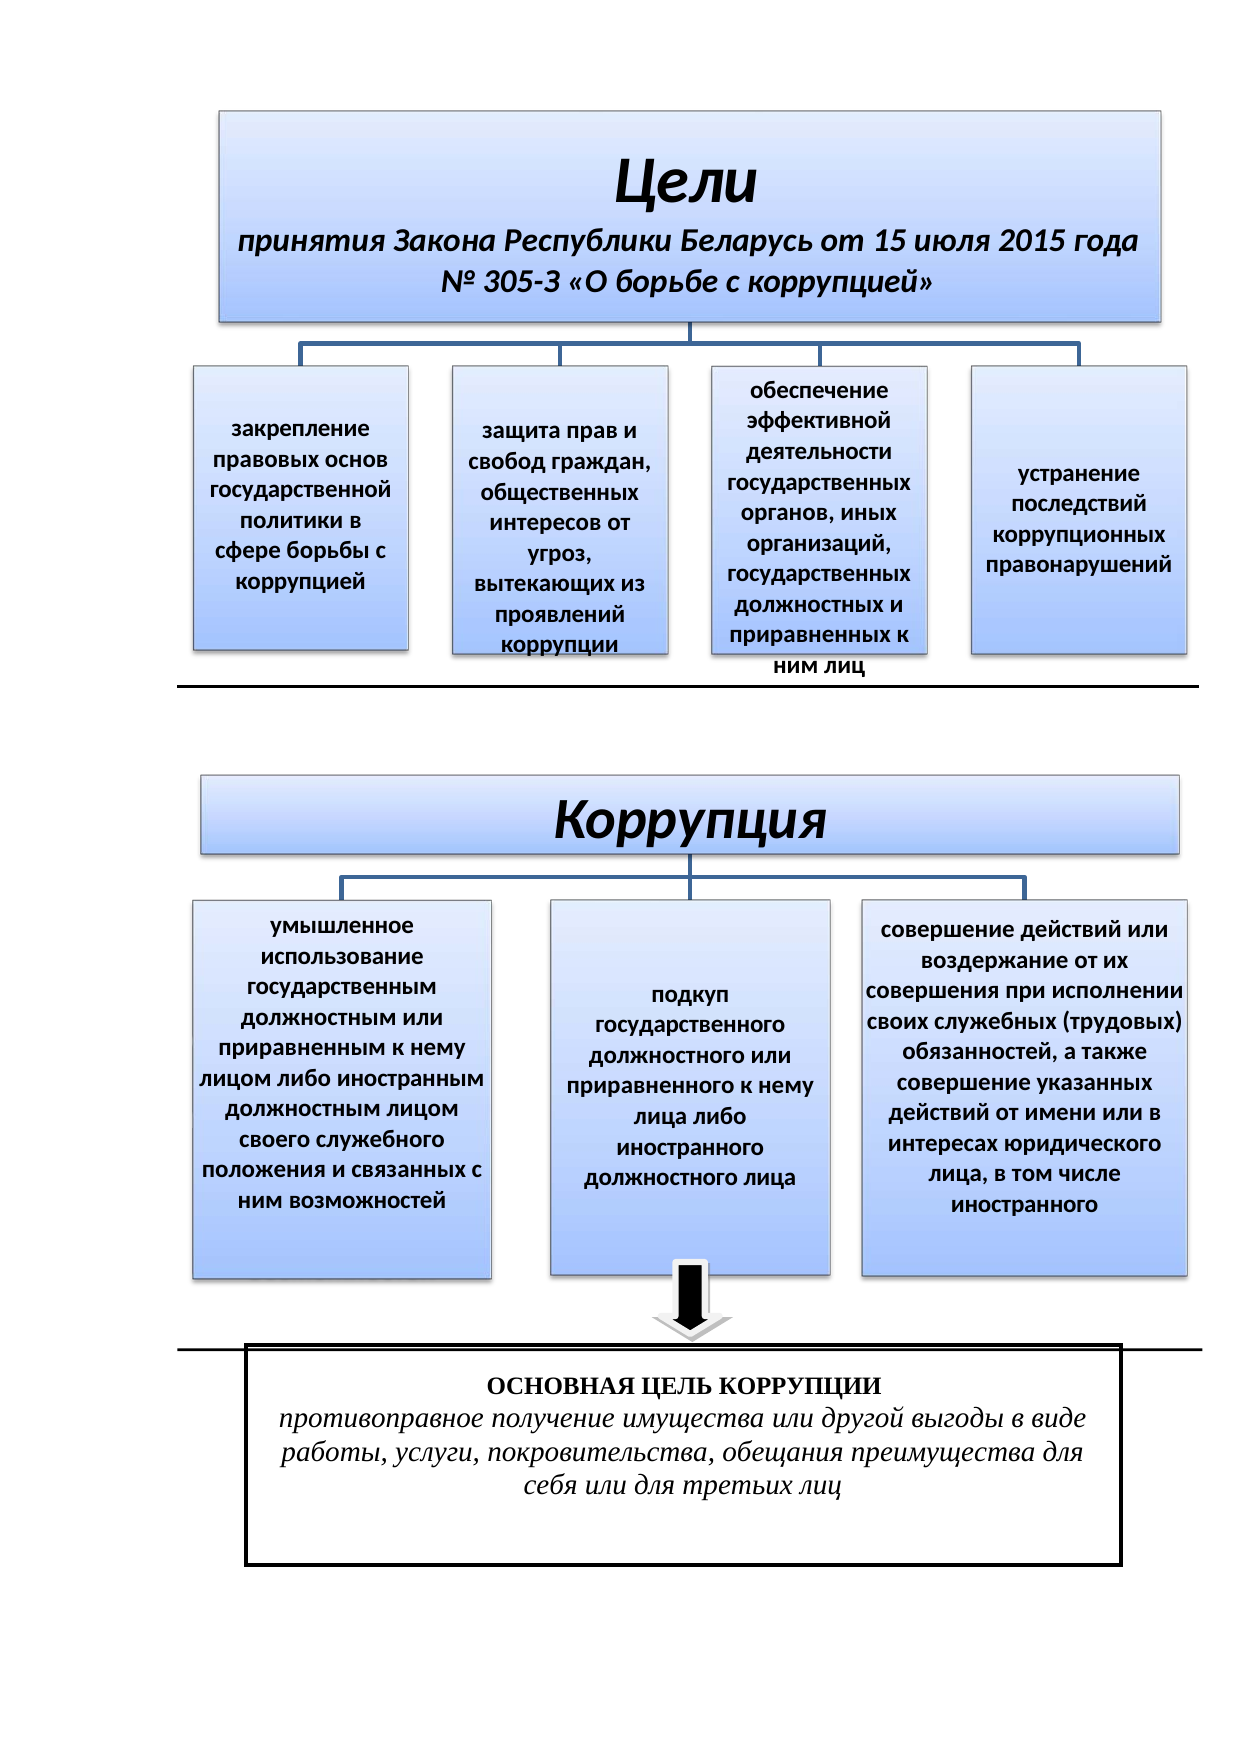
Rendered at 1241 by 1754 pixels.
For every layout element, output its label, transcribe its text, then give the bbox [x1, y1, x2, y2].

picture [961, 361, 1203, 665]
picture [211, 106, 1177, 137]
picture [431, 361, 695, 665]
picture [172, 880, 519, 1293]
picture [181, 361, 426, 661]
text закрепление правовых основ государственной политики в сфере борьбы с коррупцией [204, 412, 397, 595]
picture [539, 894, 1216, 1287]
picture [211, 300, 1177, 333]
picture [193, 756, 1187, 865]
text № 305-З «О борьбе с коррупцией» [193, 259, 1186, 300]
subtitle совершение действий или воздержание от их совершения при исполнении своих служебных (трудовых) обязанностей, а также совершение указанных действий от имени или в интересах юридического лица, в том числе иностранного [865, 913, 1184, 1218]
text Коррупция [553, 782, 1196, 853]
subtitle подкуп государственного должностного или приравненного к нему лица либо иностранного должностного лица [565, 978, 815, 1192]
text Цели [193, 137, 1186, 219]
text устранение последствий коррупционных правонарушений [984, 457, 1174, 579]
picture [703, 357, 941, 665]
text принятия Закона Республики Беларусь от 15 июля 2015 года [193, 219, 1186, 259]
subtitle умышленное использование государственным должностным или приравненным к нему лицом либо иностранным должностным лицом своего служебного положения и связанных с ним возможностей [198, 909, 486, 1214]
text обеспечение эффективной деятельности государственных органов, иных организаций, государственных должностных и приравненных к ним лиц [726, 374, 911, 679]
text защита прав и свобод граждан, общественных интересов от угроз, вытекающих из проявлений коррупции [454, 415, 665, 659]
